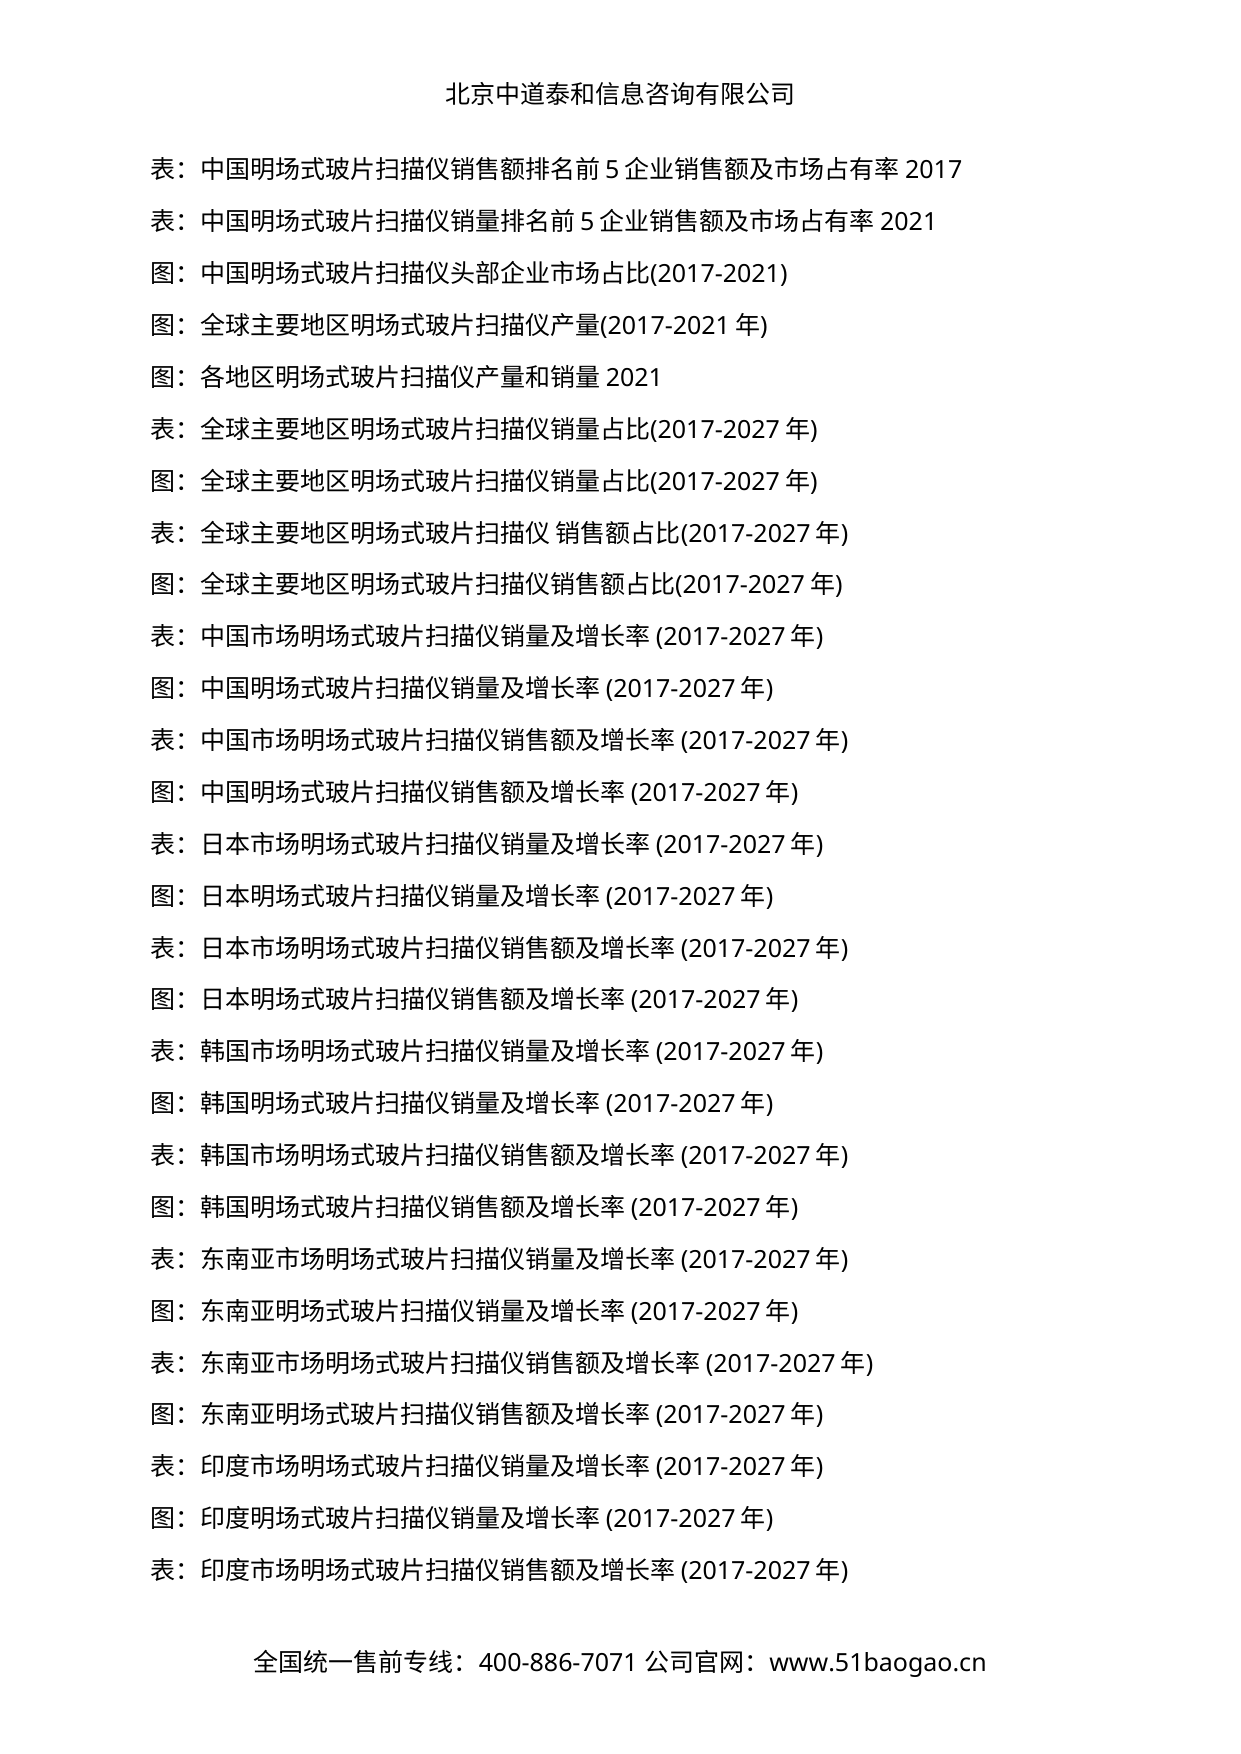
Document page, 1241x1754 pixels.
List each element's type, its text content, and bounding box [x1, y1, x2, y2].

text 表：中国明场式玻片扫描仪销售额排名前5企业销售额及市场占有率 2017 [150, 150, 1090, 186]
text 表：日本市场明场式玻片扫描仪销售额及增长率 (2017-2027年) [150, 928, 1090, 964]
text 图：全球主要地区明场式玻片扫描仪产量(2017-2021年) [150, 306, 1090, 342]
text 图：印度明场式玻片扫描仪销量及增长率 (2017-2027年) [150, 1499, 1090, 1535]
text 图：日本明场式玻片扫描仪销售额及增长率 (2017-2027年) [150, 980, 1090, 1016]
text 表：全球主要地区明场式玻片扫描仪销量占比(2017-2027年) [150, 409, 1090, 446]
text 图：中国明场式玻片扫描仪头部企业市场占比(2017-2021) [150, 254, 1090, 290]
text 表：中国明场式玻片扫描仪销量排名前5企业销售额及市场占有率 2021 [150, 202, 1090, 238]
text 表：东南亚市场明场式玻片扫描仪销售额及增长率 (2017-2027年) [150, 1343, 1090, 1379]
text 表：中国市场明场式玻片扫描仪销量及增长率 (2017-2027年) [150, 617, 1090, 653]
text 图：中国明场式玻片扫描仪销量及增长率 (2017-2027年) [150, 669, 1090, 705]
text 表：日本市场明场式玻片扫描仪销量及增长率 (2017-2027年) [150, 824, 1090, 861]
text 图：东南亚明场式玻片扫描仪销量及增长率 (2017-2027年) [150, 1291, 1090, 1327]
text 图：全球主要地区明场式玻片扫描仪销量占比(2017-2027年) [150, 461, 1090, 497]
text 表：印度市场明场式玻片扫描仪销售额及增长率 (2017-2027年) [150, 1551, 1090, 1587]
text 图：中国明场式玻片扫描仪销售额及增长率 (2017-2027年) [150, 772, 1090, 809]
text 图：日本明场式玻片扫描仪销量及增长率 (2017-2027年) [150, 876, 1090, 912]
text 图：韩国明场式玻片扫描仪销售额及增长率 (2017-2027年) [150, 1187, 1090, 1224]
text 图：各地区明场式玻片扫描仪产量和销量 2021 [150, 357, 1090, 394]
text 图：韩国明场式玻片扫描仪销量及增长率 (2017-2027年) [150, 1084, 1090, 1120]
text 表：中国市场明场式玻片扫描仪销售额及增长率 (2017-2027年) [150, 721, 1090, 757]
text 表：印度市场明场式玻片扫描仪销量及增长率 (2017-2027年) [150, 1447, 1090, 1483]
text 表：韩国市场明场式玻片扫描仪销售额及增长率 (2017-2027年) [150, 1136, 1090, 1172]
text 表：东南亚市场明场式玻片扫描仪销量及增长率 (2017-2027年) [150, 1239, 1090, 1276]
text 图：东南亚明场式玻片扫描仪销售额及增长率 (2017-2027年) [150, 1395, 1090, 1431]
text 图：全球主要地区明场式玻片扫描仪销售额占比(2017-2027年) [150, 565, 1090, 601]
text 表：全球主要地区明场式玻片扫描仪 销售额占比(2017-2027年) [150, 513, 1090, 549]
text 表：韩国市场明场式玻片扫描仪销量及增长率 (2017-2027年) [150, 1032, 1090, 1068]
